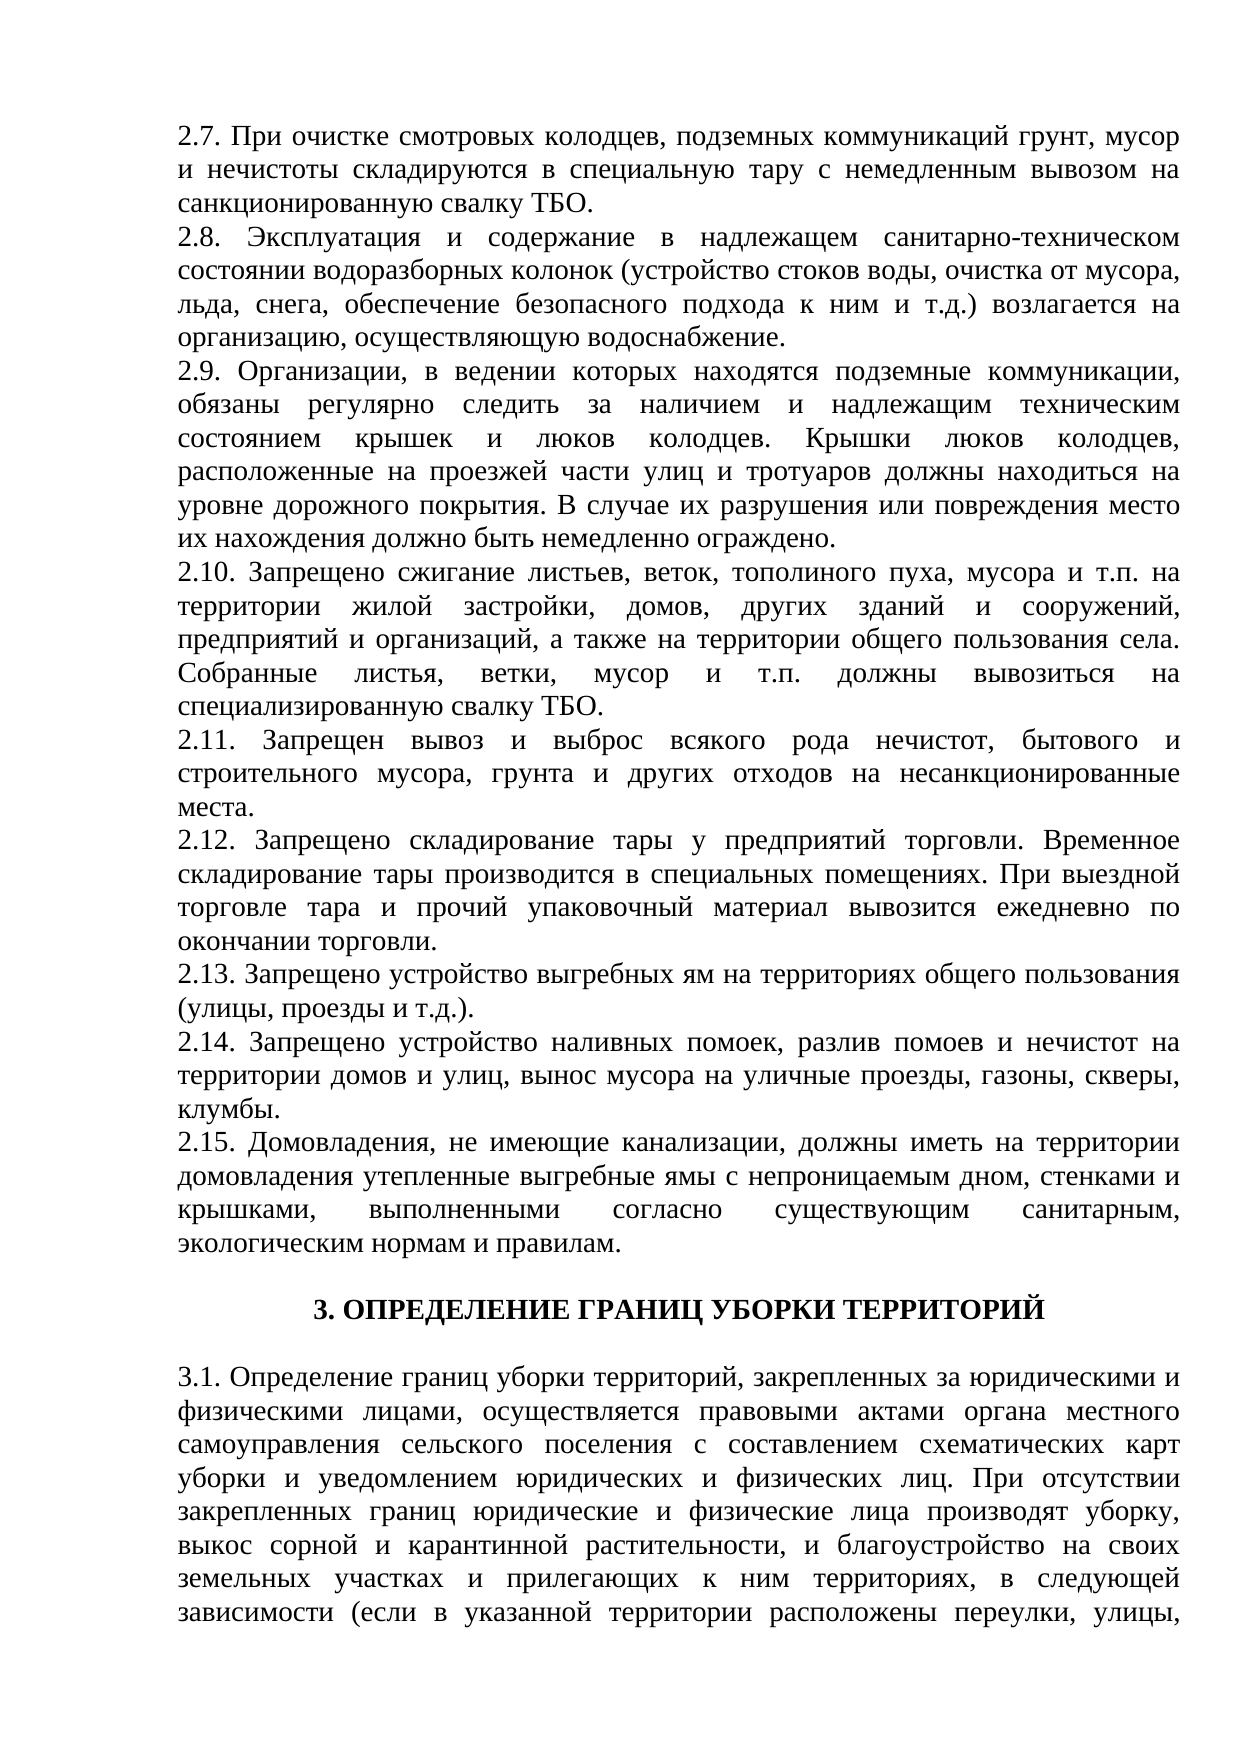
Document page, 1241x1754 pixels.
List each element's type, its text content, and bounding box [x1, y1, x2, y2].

text 2.13. Запрещено устройство выгребных ям на территориях общего пользования (улицы, проезды и т.д.). [177, 957, 1181, 1024]
text 2.9. Организации, в ведении которых находятся подземные коммуникации, обязаны регулярно следить за наличием и надлежащим техническим состоянием крышек и люков колодцев. Крышки люков колодцев, расположенные на проезжей части улиц и тротуаров должны находиться на уровне дорожного покрытия. В случае их разрушения или повреждения место их нахождения должно быть немедленно ограждено. [177, 353, 1181, 554]
text 2.14. Запрещено устройство наливных помоек, разлив помоев и нечистот на территории домов и улиц, вынос мусора на уличные проезды, газоны, скверы, клумбы. [177, 1024, 1181, 1124]
text 2.10. Запрещено сжигание листьев, веток, тополиного пуха, мусора и т.п. на территории жилой застройки, домов, других зданий и сооружений, предприятий и организаций, а также на территории общего пользования села. Собранные листья, ветки, мусор и т.п. должны вывозиться на специализированную свалку ТБО. [177, 554, 1181, 722]
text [177, 1359, 1181, 1627]
text 3. ОПРЕДЕЛЕНИЕ ГРАНИЦ УБОРКИ ТЕРРИТОРИЙ [177, 1292, 1181, 1326]
text 2.8. Эксплуатация и содержание в надлежащем санитарно-техническом состоянии водоразборных колонок (устройство стоков воды, очистка от мусора, льда, снега, обеспечение безопасного подхода к ним и т.д.) возлагается на организацию, осуществляющую водоснабжение. [177, 219, 1181, 353]
text 2.12. Запрещено складирование тары у предприятий торговли. Временное складирование тары производится в специальных помещениях. При выездной торговле тара и прочий упаковочный материал вывозится ежедневно по окончании торговли. [177, 822, 1181, 957]
text 2.15. Домовладения, не имеющие канализации, должны иметь на территории домовладения утепленные выгребные ямы с непроницаемым дном, стенками и крышками, выполненными согласно существующим санитарным, экологическим нормам и правилам. [177, 1124, 1181, 1258]
text 2.7. При очистке смотровых колодцев, подземных коммуникаций грунт, мусор и нечистоты складируются в специальную тару с немедленным вывозом на санкционированную свалку ТБО. [177, 118, 1181, 219]
text 2.11. Запрещен вывоз и выброс всякого рода нечистот, бытового и строительного мусора, грунта и других отходов на несанкционированные места. [177, 722, 1181, 822]
